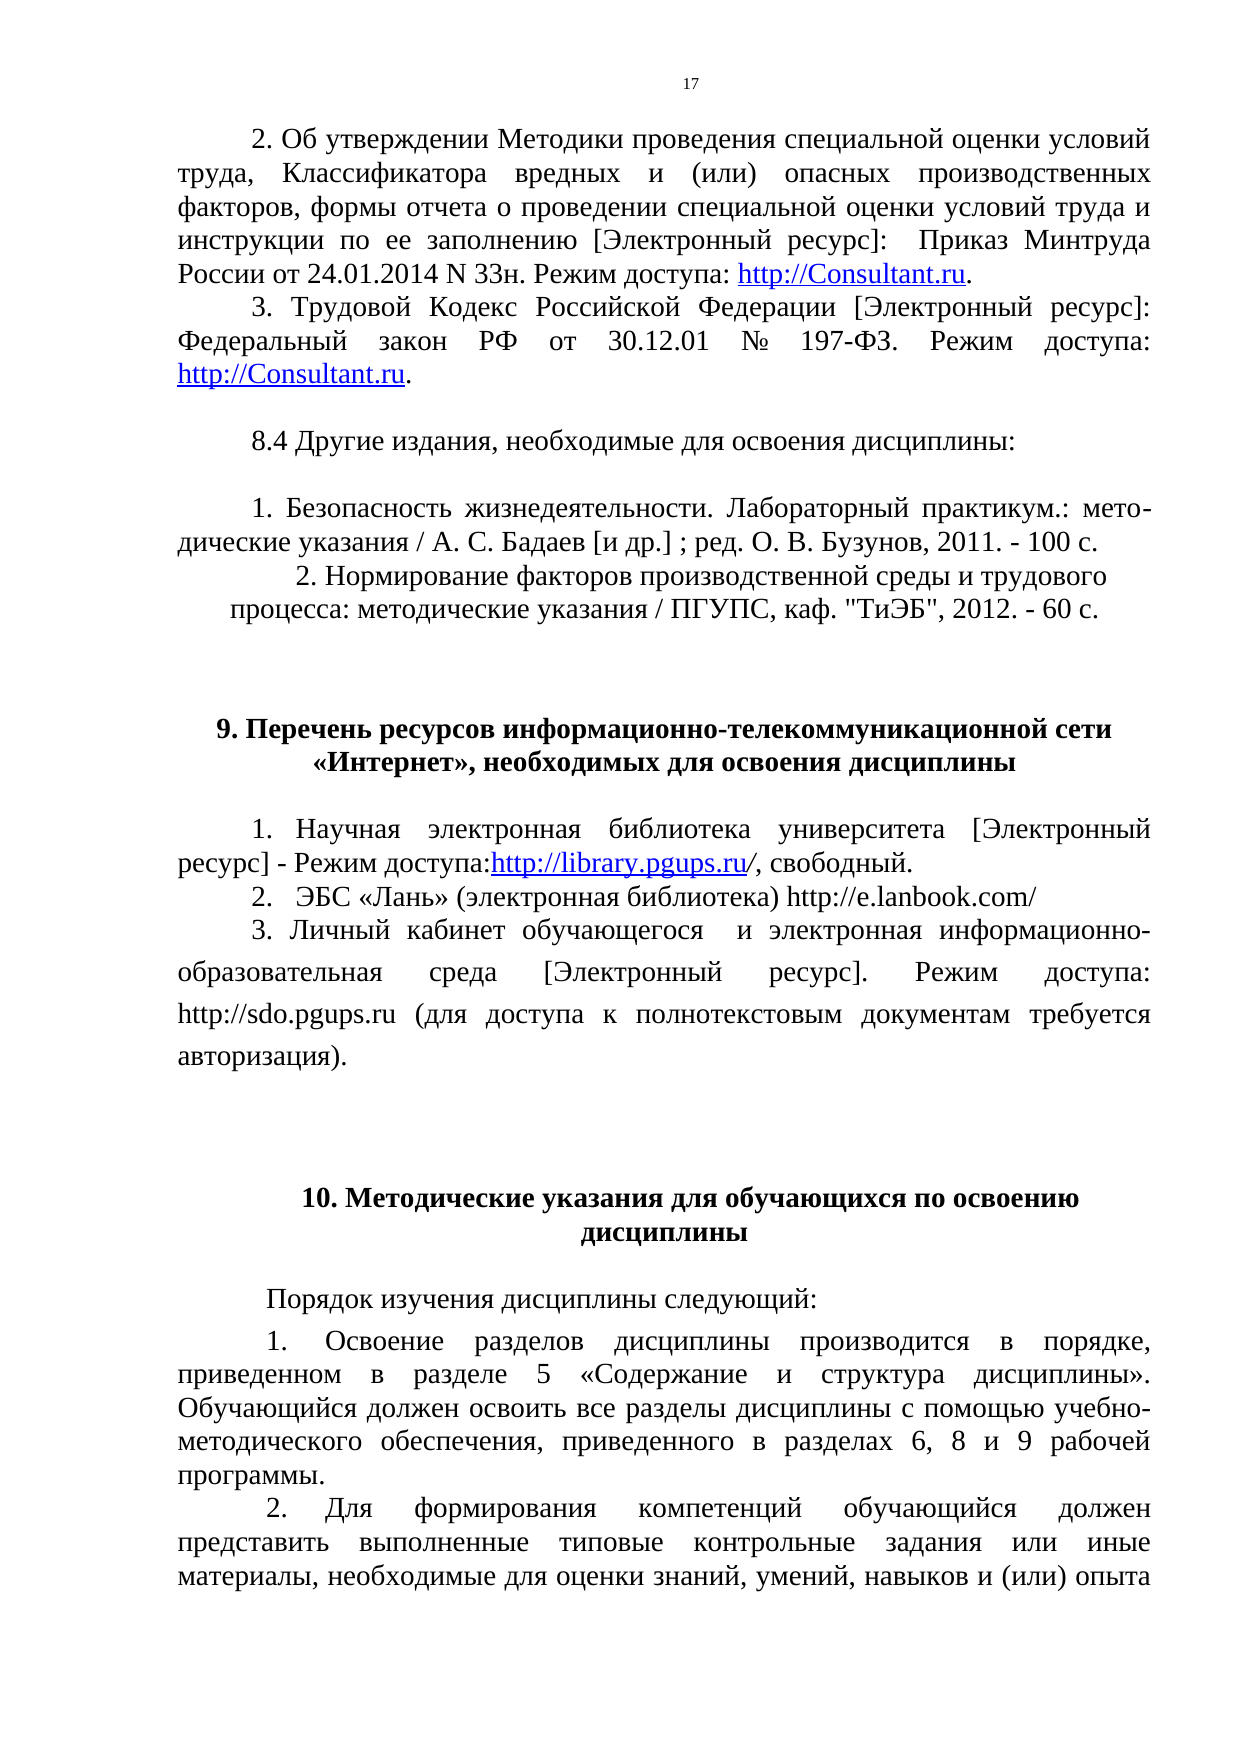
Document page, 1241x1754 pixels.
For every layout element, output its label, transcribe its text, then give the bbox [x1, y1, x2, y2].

text 9. Перечень ресурсов информационно-телекоммуникационной сети «Интернет», необходимых для освоения дисциплины [177, 677, 1152, 778]
text 3. Трудовой Кодекс Российской Федерации [Электронный ресурс]: Федеральный закон РФ от 30.12.01 № 197-ФЗ. Режим доступа: http://Consultant.ru. [177, 289, 1152, 390]
list Научная электронная библиотека университета [Электронный ресурс] - Режим доступа:http://library.pgups.ru/, свободный. [177, 812, 1152, 879]
text 3. Личный кабинет обучающегося и электронная информационно-образовательная среда [Электронный ресурс]. Режим доступа: http://sdo.pgups.ru (для доступа к полнотекстовым документам требуется авторизация). [177, 912, 1152, 1071]
text 8.4 Другие издания, необходимые для освоения дисциплины: [177, 423, 1152, 457]
text 10. Методические указания для обучающихся по освоению дисциплины [177, 1180, 1152, 1247]
list ЭБС «Лань» (электронная библиотека) http://e.lanbook.com/ [177, 879, 1152, 912]
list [177, 1491, 1152, 1591]
text 2. Об утверждении Методики проведения специальной оценки условий труда, Классификатора вредных и (или) опасных производственных факторов, формы отчета о проведении специальной оценки условий труда и инструкции по ее заполнению [Электронный ресурс]: Приказ Минтруда России от 24.01.2014 N 33н. Режим доступа: http://Consultant.ru. [177, 122, 1152, 289]
list Освоение разделов дисциплины производится в порядке, приведенном в разделе 5 «Содержание и структура дисциплины». Обучающийся должен освоить все разделы дисциплины с помощью учебно-методического обеспечения, приведенного в разделах 6, 8 и 9 рабочей программы. [177, 1323, 1152, 1491]
text Порядок изучения дисциплины следующий: [177, 1281, 1152, 1314]
text 2. Нормирование факторов производственной среды и трудового процесса: методические указания / ПГУПС, каф. "ТиЭБ", 2012. - 60 с. [177, 558, 1152, 644]
text 1. Безопасность жизнедеятельности. Лабораторный практикум.: методические указания / А. С. Бадаев [и др.] ; ред. О. В. Бузунов, 2011. - 100 с. [177, 491, 1152, 558]
